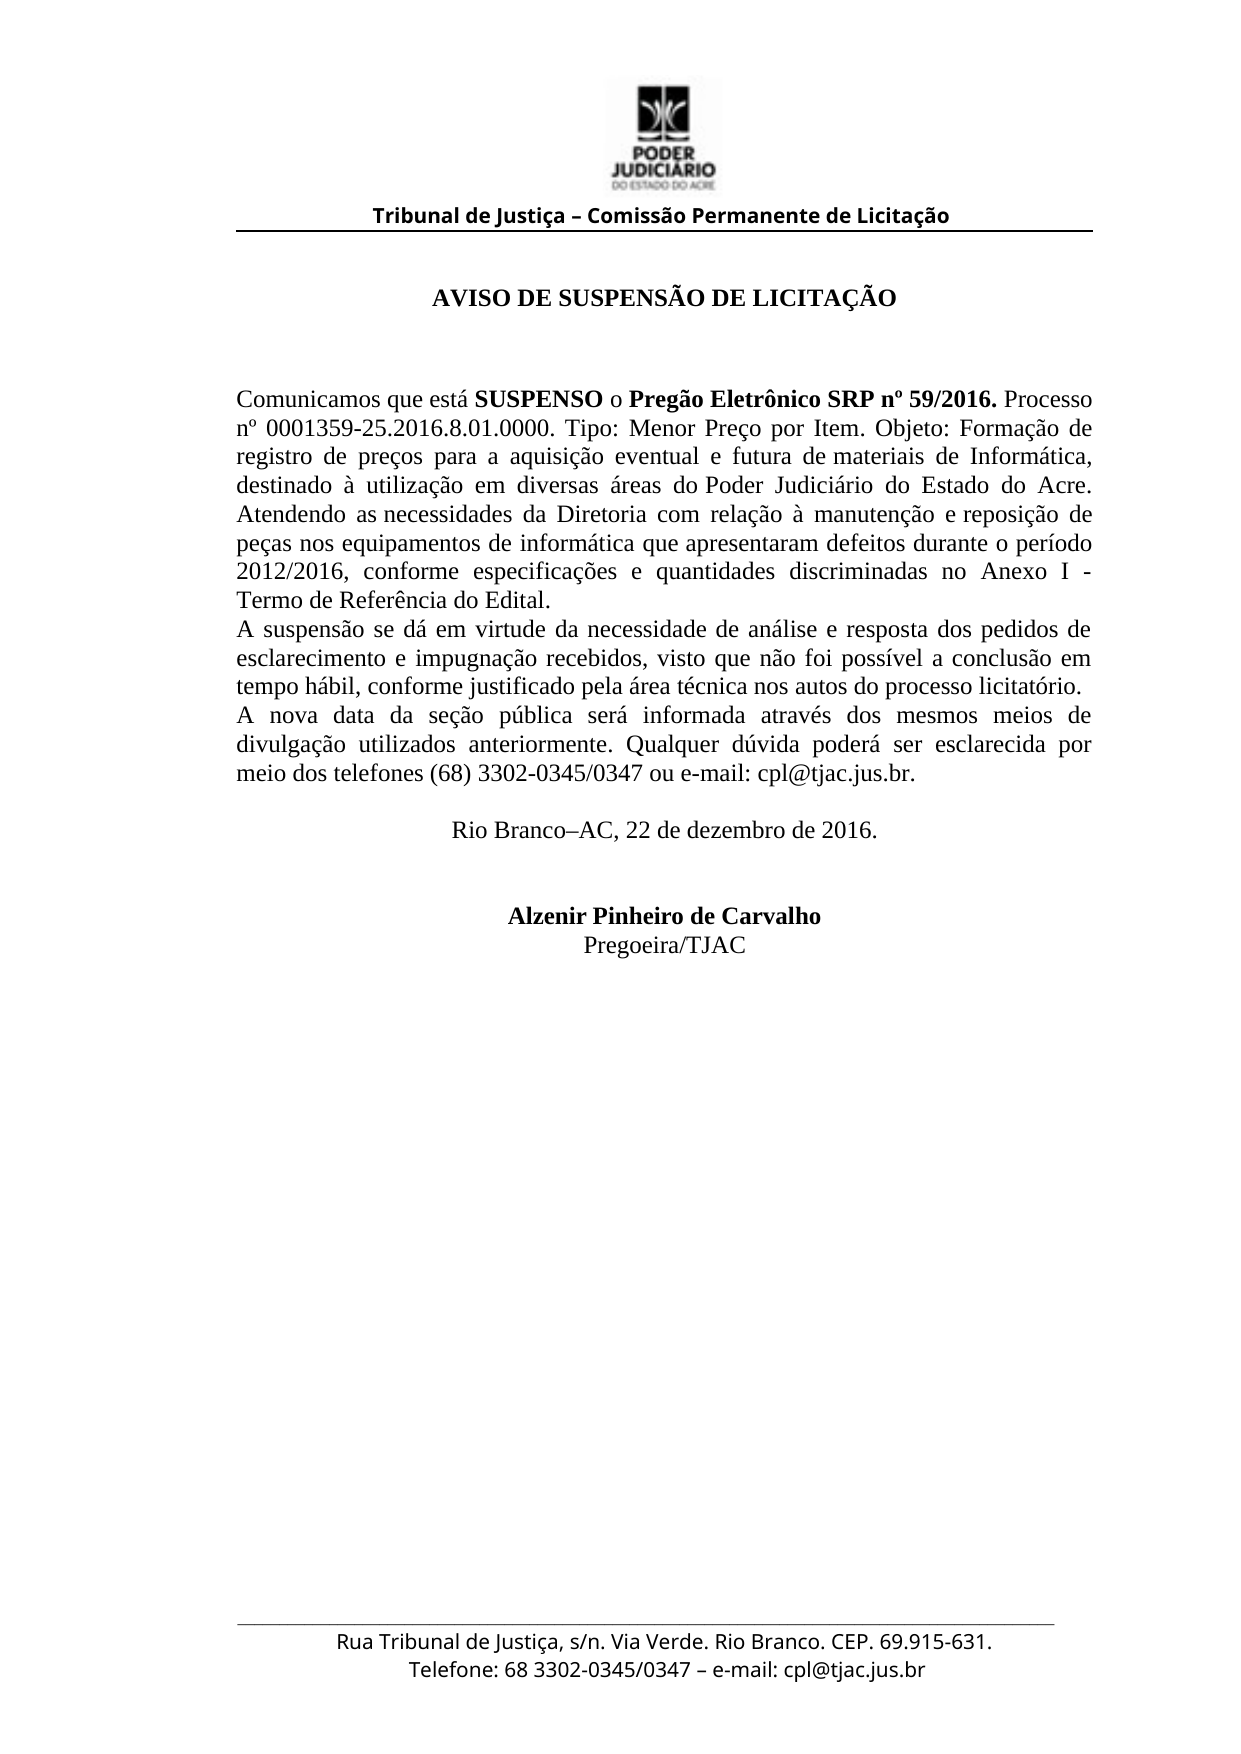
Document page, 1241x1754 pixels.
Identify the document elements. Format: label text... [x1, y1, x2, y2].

list A suspensão se dá em virtude da necessidade de análise e resposta dos pedidos de esclarecimento e impugnação recebidos, visto que não foi possível a conclusão em tempo hábil, conforme justificado pela área técnica nos autos do processo licitatório. [236, 614, 1093, 700]
text Comunicamos que está SUSPENSO o Pregão Eletrônico SRP nº 59/2016. Processo nº 0001359-25.2016.8.01.0000. Tipo: Menor Preço por Item. Objeto: Formação de registro de preços para a aquisição eventual e futura de materiais de Informática, destinado à utilização em diversas áreas do Poder Judiciário do Estado do Acre. Atendendo as necessidades da Diretoria com relação à manutenção e reposição de peças nos equipamentos de informática que apresentaram defeitos durante o período 2012/2016, conforme especificações e quantidades discriminadas no Anexo I - Termo de Referência do Edital. [236, 384, 1093, 614]
text Rio Branco–AC, 22 de dezembro de 2016. [236, 815, 1093, 844]
list A nova data da seção pública será informada através dos mesmos meios de divulgação utilizados anteriormente. Qualquer dúvida poderá ser esclarecida por meio dos telefones (68) 3302-0345/0347 ou e-mail: cpl@tjac.jus.br. [236, 700, 1093, 786]
subtitle AVISO DE SUSPENSÃO DE LICITAÇÃO [236, 283, 1093, 312]
subtitle Alzenir Pinheiro de Carvalho [236, 901, 1093, 930]
subtitle Pregoeira/TJAC [236, 930, 1093, 959]
picture [602, 75, 727, 202]
